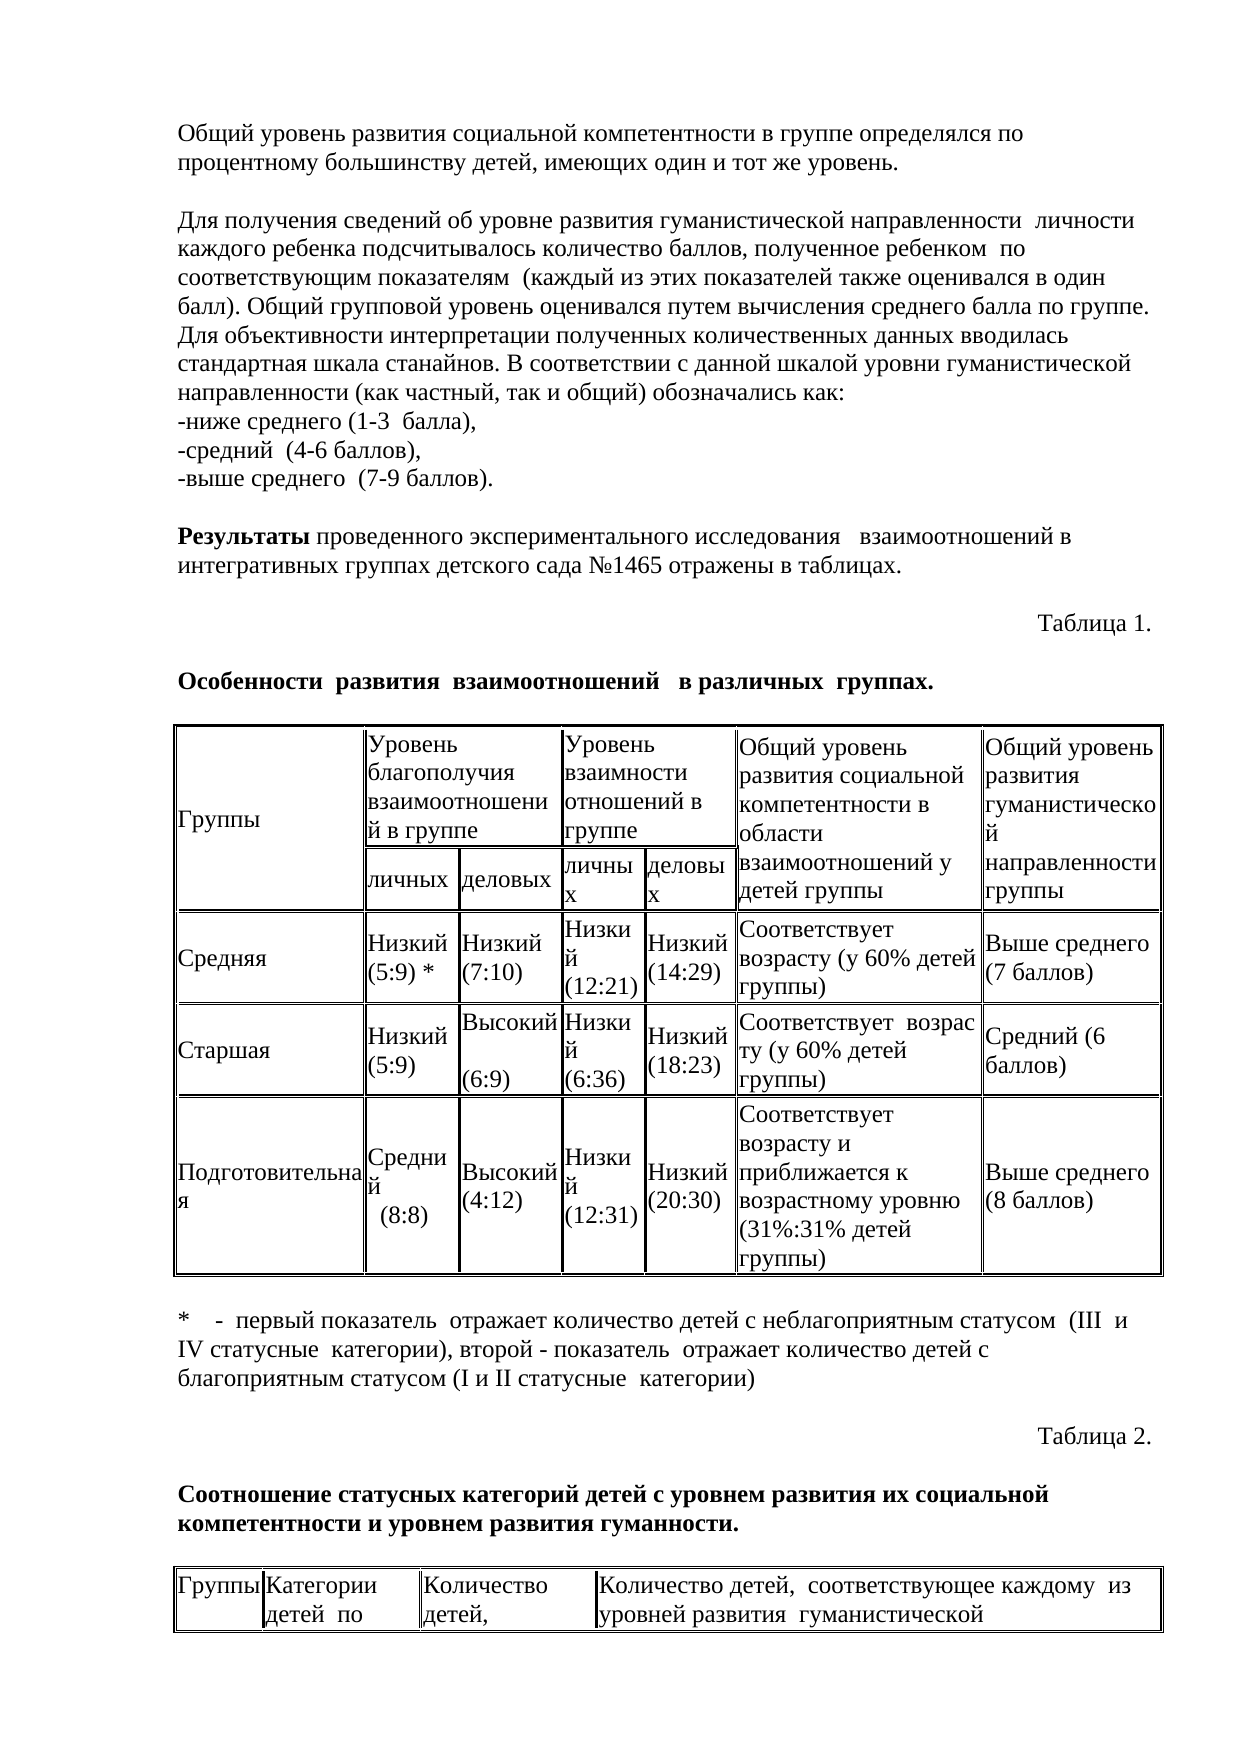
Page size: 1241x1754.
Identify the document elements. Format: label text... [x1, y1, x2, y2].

text Таблица 2. [177, 1421, 1152, 1450]
table_cell Низкий (7:10) [461, 913, 561, 1002]
table_cell Соответствует возрасту (у 60% детей группы) [738, 1005, 981, 1094]
table_cell Низкий (12:31) [562, 1098, 645, 1273]
table_cell Выше среднего (8 баллов) [983, 1094, 1161, 1273]
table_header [263, 1569, 421, 1629]
table_cell Средний (8:8) [365, 1098, 459, 1273]
table_header Группы [177, 726, 365, 909]
table_cell Высокий (6:9) [461, 1005, 561, 1094]
table_cell деловых [461, 849, 561, 909]
table_cell деловых [647, 849, 735, 909]
table_header Уровень взаимности отношений в группе [562, 727, 737, 845]
table_header Группы [175, 1567, 263, 1629]
text Общий уровень развития социальной компетентности в группе определялся по процентному большинству детей, имеющих один и тот же уровень. [177, 118, 1152, 176]
table_cell Соответствует возрасту (у 60% детей группы) [738, 913, 981, 1002]
table_cell Выше среднего (7 баллов) [984, 909, 1161, 1002]
table_cell Средняя [177, 909, 363, 1002]
text Результаты проведенного экспериментального исследования взаимоотношений в интегративных группах детского сада №1465 отражены в таблицах. [177, 521, 1152, 579]
text * - первый показатель отражает количество детей с неблагоприятным статусом (III и IV статусные категории), второй - показатель отражает количество детей с благоприятным статусом (I и II статусные категории) [177, 1306, 1152, 1392]
table_cell Низкий (6:36) [564, 1005, 644, 1094]
table_cell Низкий (20:30) [645, 1098, 737, 1273]
table_cell Низкий (12:21) [564, 913, 644, 1002]
text Соотношение статусных категорий детей с уровнем развития их социальной компетентности и уровнем развития гуманности. [177, 1479, 1152, 1536]
table_cell личных [564, 849, 644, 909]
table_header Общий уровень развития гуманистической направленности группы [983, 727, 1160, 909]
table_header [596, 1569, 1160, 1629]
text Особенности развития взаимоотношений в различных группах. [177, 666, 1152, 695]
table_cell Низкий (18:23) [647, 1005, 735, 1094]
text Таблица 1. [177, 608, 1152, 637]
table_cell личных [367, 849, 458, 909]
table_cell Низкий (5:9) * [367, 913, 458, 1002]
table_cell Соответствует возрасту и приближается к возрастному уровню (31%:31% детей группы) [737, 1098, 983, 1273]
table_cell Подготовительная [177, 1094, 365, 1273]
table_cell Средний (6 баллов) [983, 1002, 1162, 1094]
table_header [421, 1569, 596, 1629]
table_cell Низкий (5:9) [367, 1005, 458, 1094]
table_header Общий уровень развития социальной компетентности в области взаимоотношений у детей группы [737, 727, 983, 909]
table_cell Низкий (14:29) [647, 913, 735, 1002]
table_cell Высокий (4:12) [459, 1098, 562, 1273]
text Для получения сведений об уровне развития гуманистической направленности личности каждого ребенка подсчитывалось количество баллов, полученное ребенком по соответствующим показателям (каждый из этих показателей также оценивался в один балл). Общий групповой уровень оценивался путем вычисления среднего балла по группе. Для объективности интерпретации полученных количественных данных вводилась стандартная шкала станайнов. В соответствии с данной шкалой уровни гуманистической направленности (как частный, так и общий) обозначались как: -ниже среднего (1-3 балла), -средний (4-6 баллов), -выше среднего (7-9 баллов). [177, 205, 1152, 492]
table_cell Старшая [175, 1002, 365, 1094]
table_header Уровень благополучия взаимоотношений в группе [365, 726, 562, 845]
